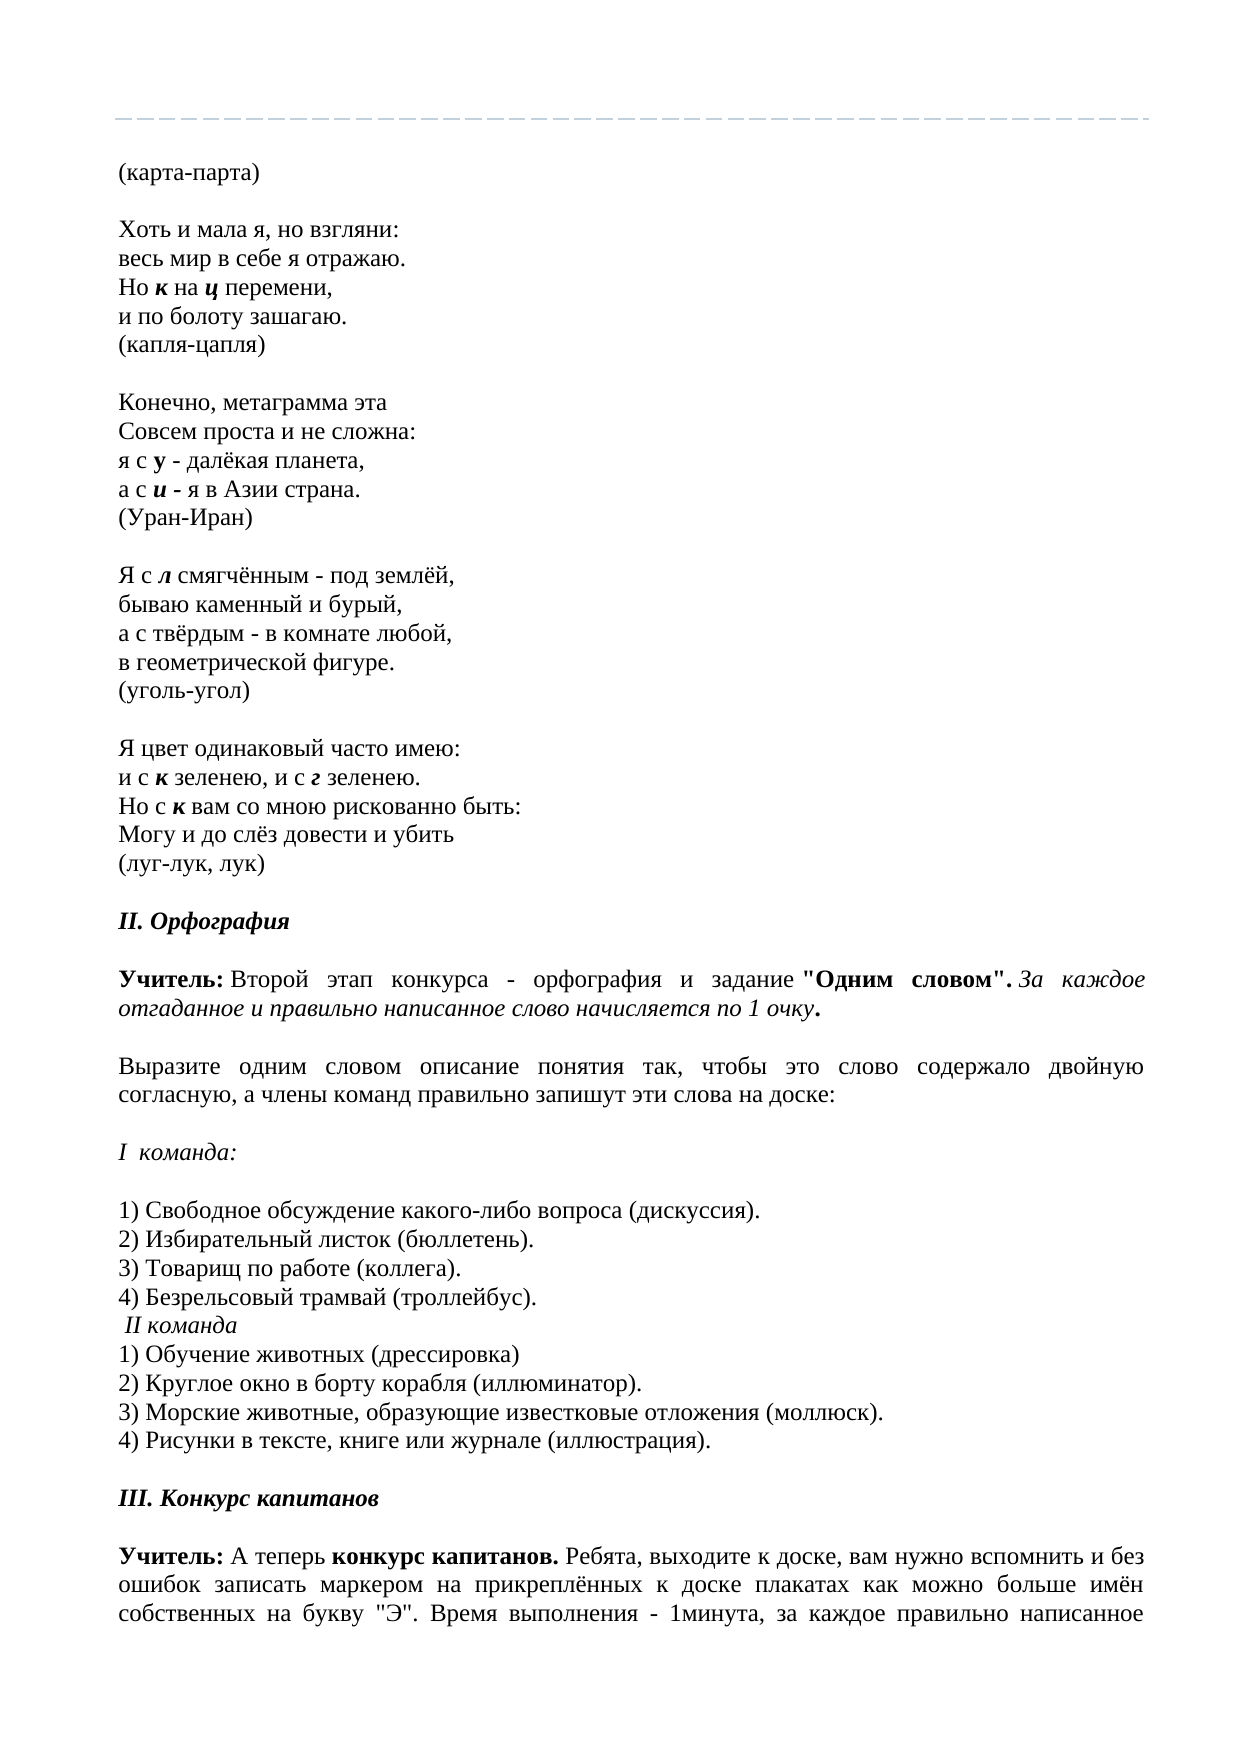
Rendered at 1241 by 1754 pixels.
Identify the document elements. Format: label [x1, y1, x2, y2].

table_header [115, 118, 1148, 1635]
